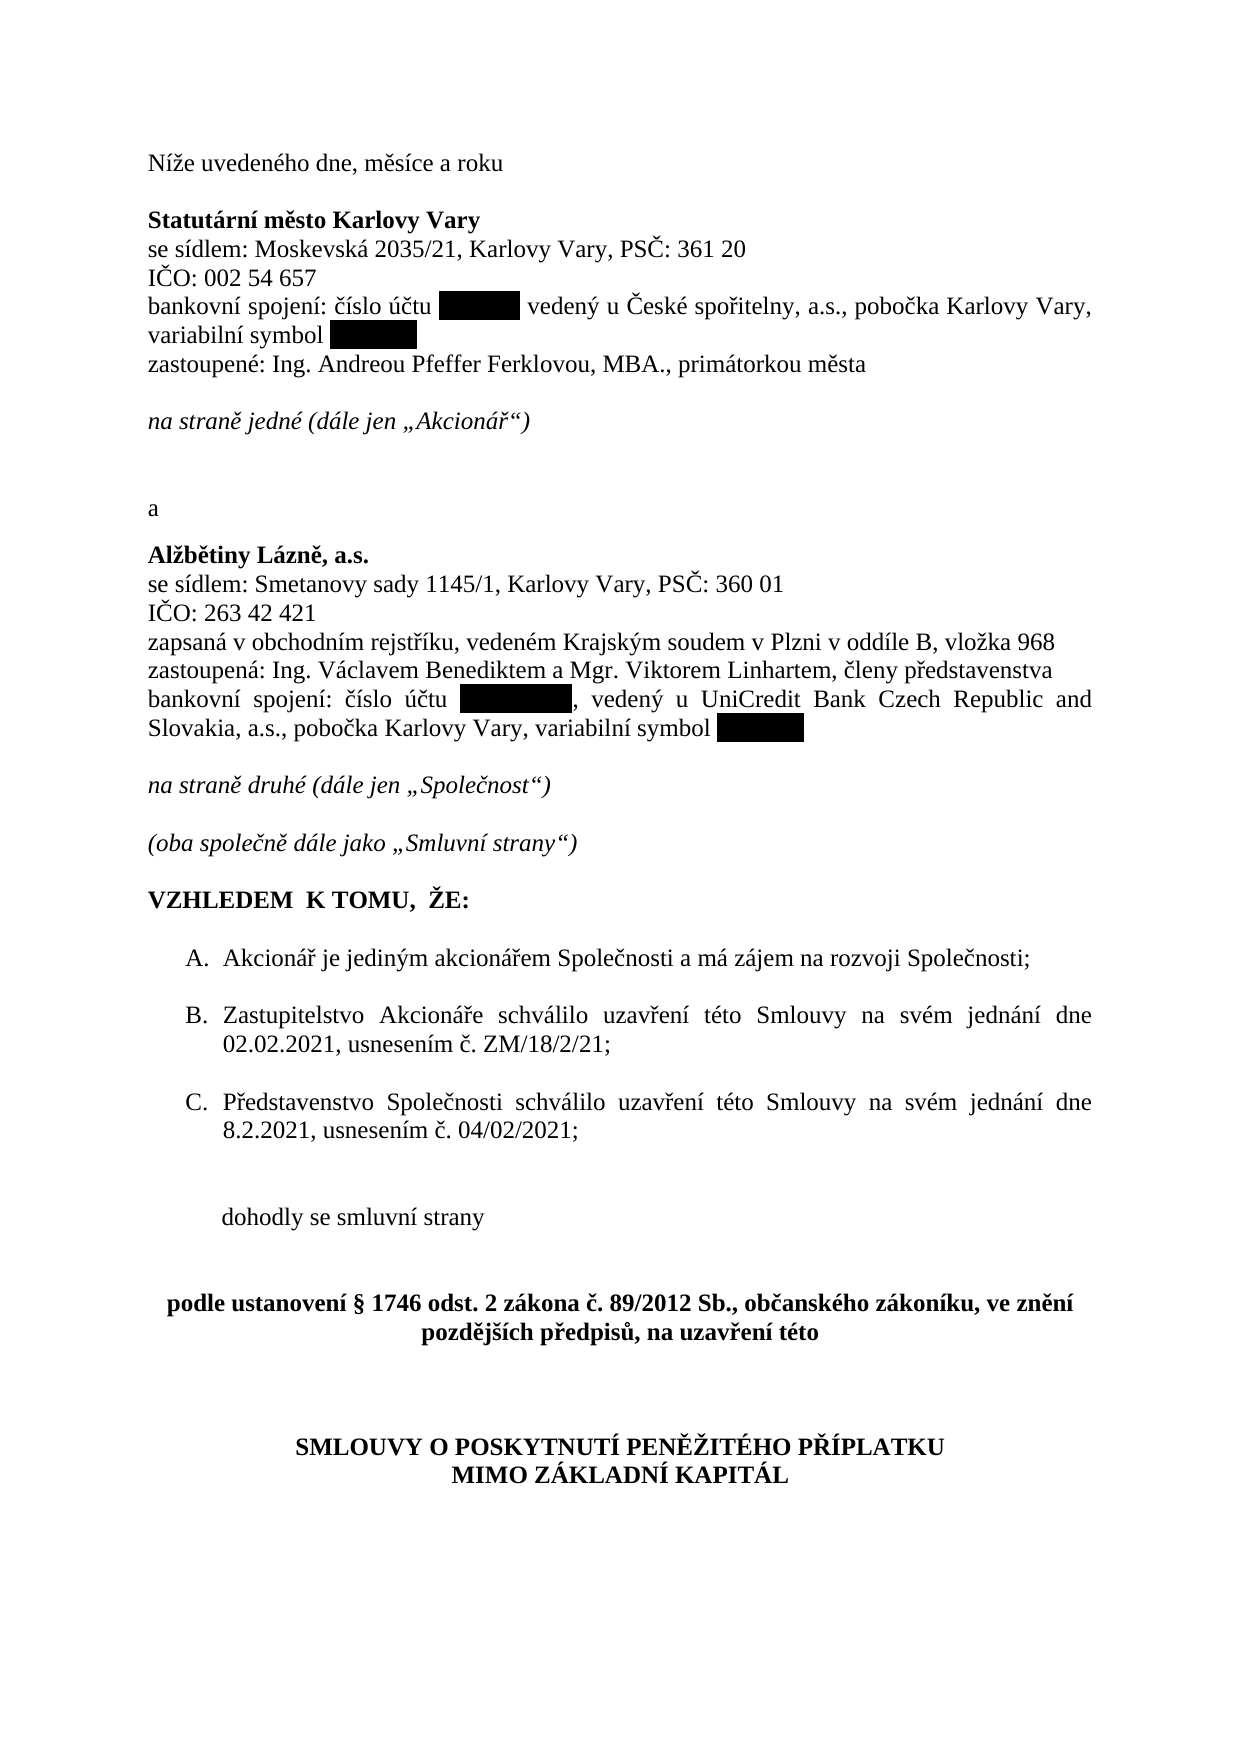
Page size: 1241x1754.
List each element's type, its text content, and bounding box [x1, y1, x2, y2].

text IČO: 002 54 657 [148, 263, 1093, 291]
text a [148, 493, 1093, 521]
text na straně jedné (dále jen „Akcionář“) [148, 406, 1093, 435]
text (oba společně dále jako „Smluvní strany“) [148, 828, 1093, 857]
text Alžbětiny Lázně, a.s. [148, 541, 1093, 569]
text SMLOUVY O POSKYTNUTÍ PENĚŽITÉHO PŘÍPLATKU [148, 1432, 1093, 1461]
text se sídlem: Smetanovy sady 1145/1, Karlovy Vary, PSČ: 360 01 [148, 569, 1093, 598]
text MIMO ZÁKLADNÍ KAPITÁL [148, 1461, 1093, 1489]
text na straně druhé (dále jen „Společnost“) [148, 771, 1093, 799]
text zastoupené: Ing. Andreou Pfeffer Ferklovou, MBA., primátorkou města [148, 349, 1093, 378]
list Zastupitelstvo Akcionáře schválilo uzavření této Smlouvy na svém jednání dne 02.02.2021, usnesením č. ZM/18/2/21; [185, 1001, 1093, 1058]
text VZHLEDEM K TOMU, ŽE: [148, 886, 1093, 914]
text bankovní spojení: číslo účtu xxxxxx, vedený u České spořitelny, a.s., pobočka Karlovy Vary, variabilní symbol xxxxxxx [148, 291, 1093, 349]
text se sídlem: Moskevská 2035/21, Karlovy Vary, PSČ: 361 20 [148, 234, 1093, 263]
text IČO: 263 42 421 [148, 598, 1093, 627]
text zastoupená: Ing. Václavem Benediktem a Mgr. Viktorem Linhartem, členy představenstva [148, 656, 1093, 684]
text bankovní spojení: číslo účtu xxxxxxxxx, vedený u UniCredit Bank Czech Republic and Slovakia, a.s., pobočka Karlovy Vary, variabilní symbol xxxxxxx [148, 684, 1093, 742]
list Představenstvo Společnosti schválilo uzavření této Smlouvy na svém jednání dne 8.2.2021, usnesením č. 04/02/2021; [185, 1087, 1093, 1144]
subtitle podle ustanovení § 1746 odst. 2 zákona č. 89/2012 Sb., občanského zákoníku, ve znění pozdějších předpisů, na uzavření této [148, 1288, 1093, 1346]
text dohodly se smluvní strany [221, 1202, 1093, 1231]
text Statutární město Karlovy Vary [148, 205, 1093, 234]
list Akcionář je jediným akcionářem Společnosti a má zájem na rozvoji Společnosti; [185, 943, 1093, 972]
text Níže uvedeného dne, měsíce a roku [148, 148, 1093, 176]
text zapsaná v obchodním rejstříku, vedeném Krajským soudem v Plzni v oddíle B, vložka 968 [148, 627, 1093, 656]
